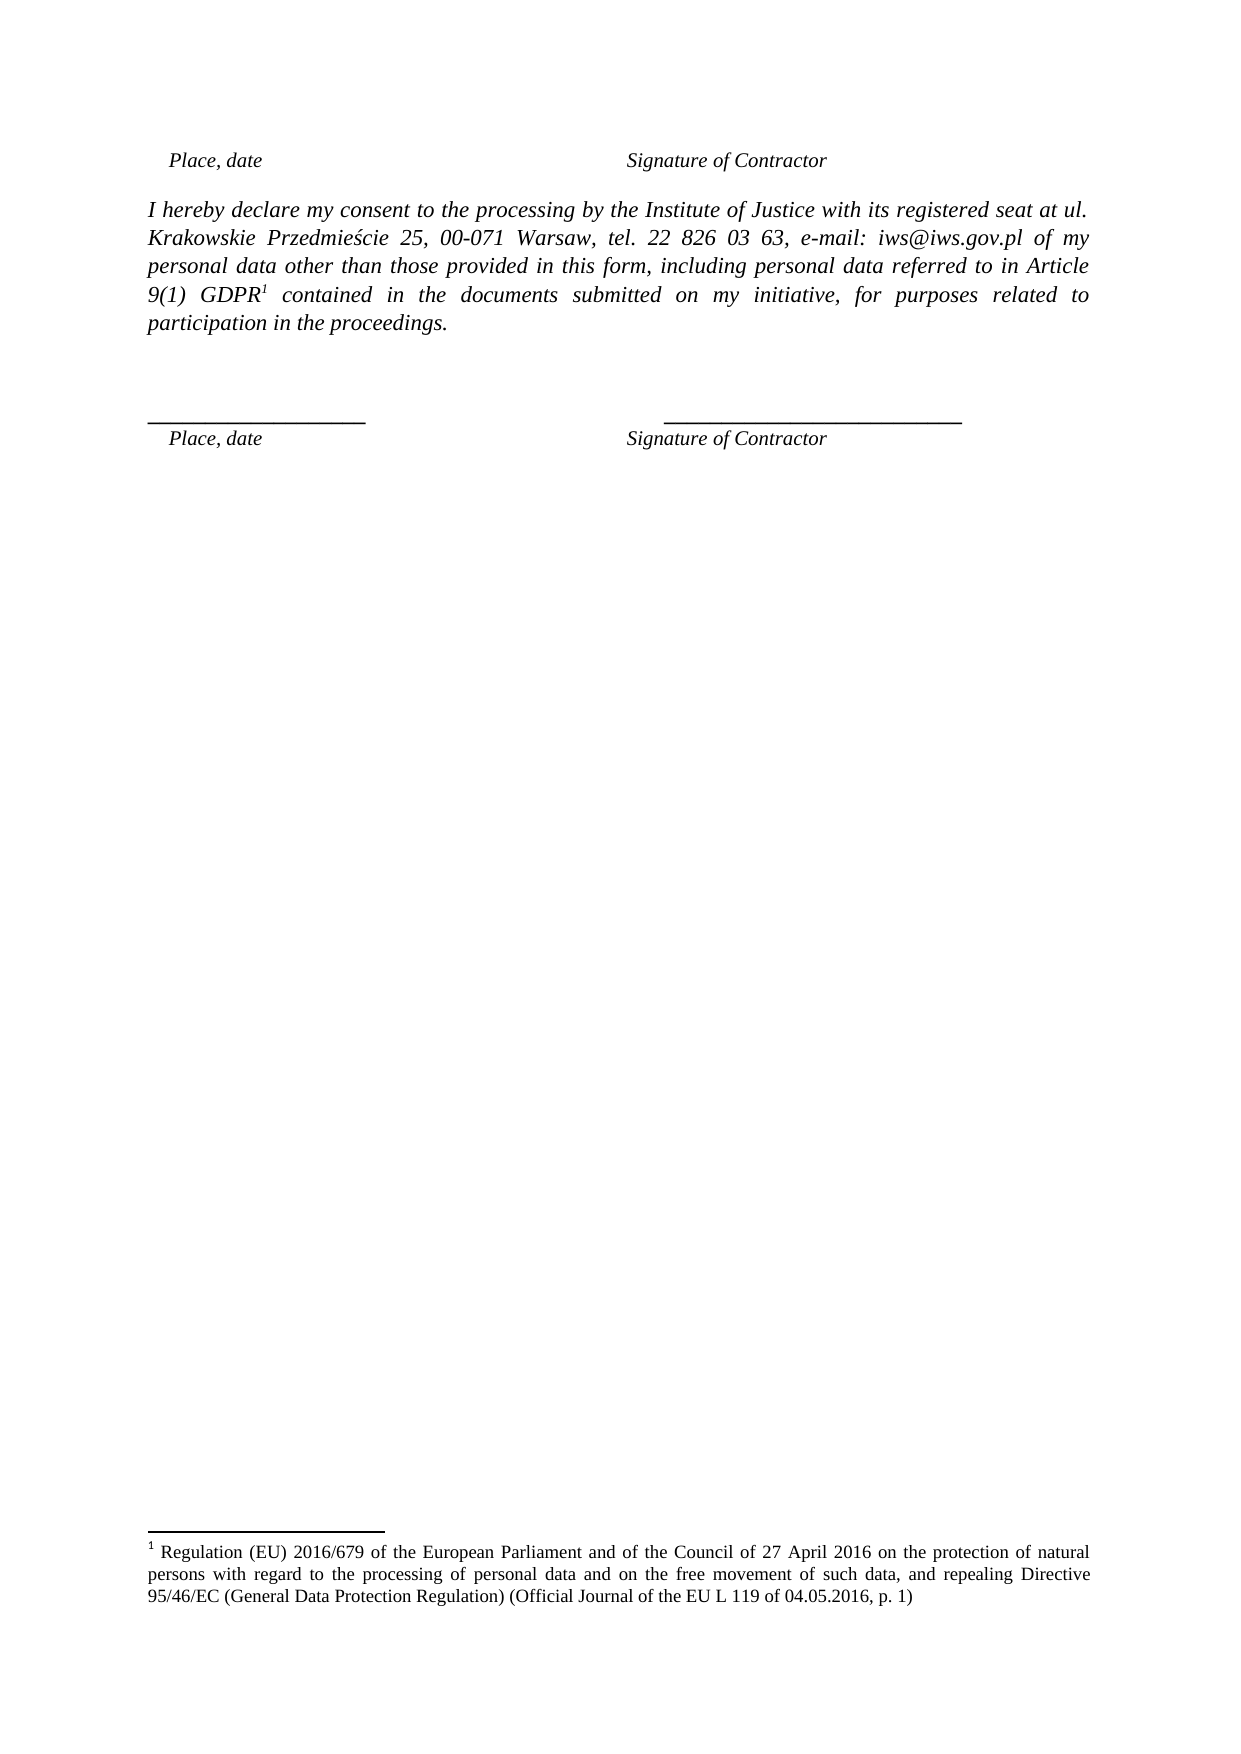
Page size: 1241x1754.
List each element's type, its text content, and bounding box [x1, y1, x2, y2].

text Place, date Signature of Contractor [148, 426, 1093, 450]
text Place, date Signature of Contractor [148, 148, 1093, 172]
text I hereby declare my consent to the processing by the Institute of Justice with its registered seat at ul. Krakowskie Przedmieście 25, 00-071 Warsaw, tel. 22 826 03 63, e-mail: iws@iws.gov.pl of my personal data other than those provided in this form, including personal data referred to in Article 9(1) GDPR contained in the documents submitted on my initiative, for purposes related to participation in the proceedings. [148, 196, 1093, 336]
text ___________________ __________________________ [148, 400, 1093, 426]
